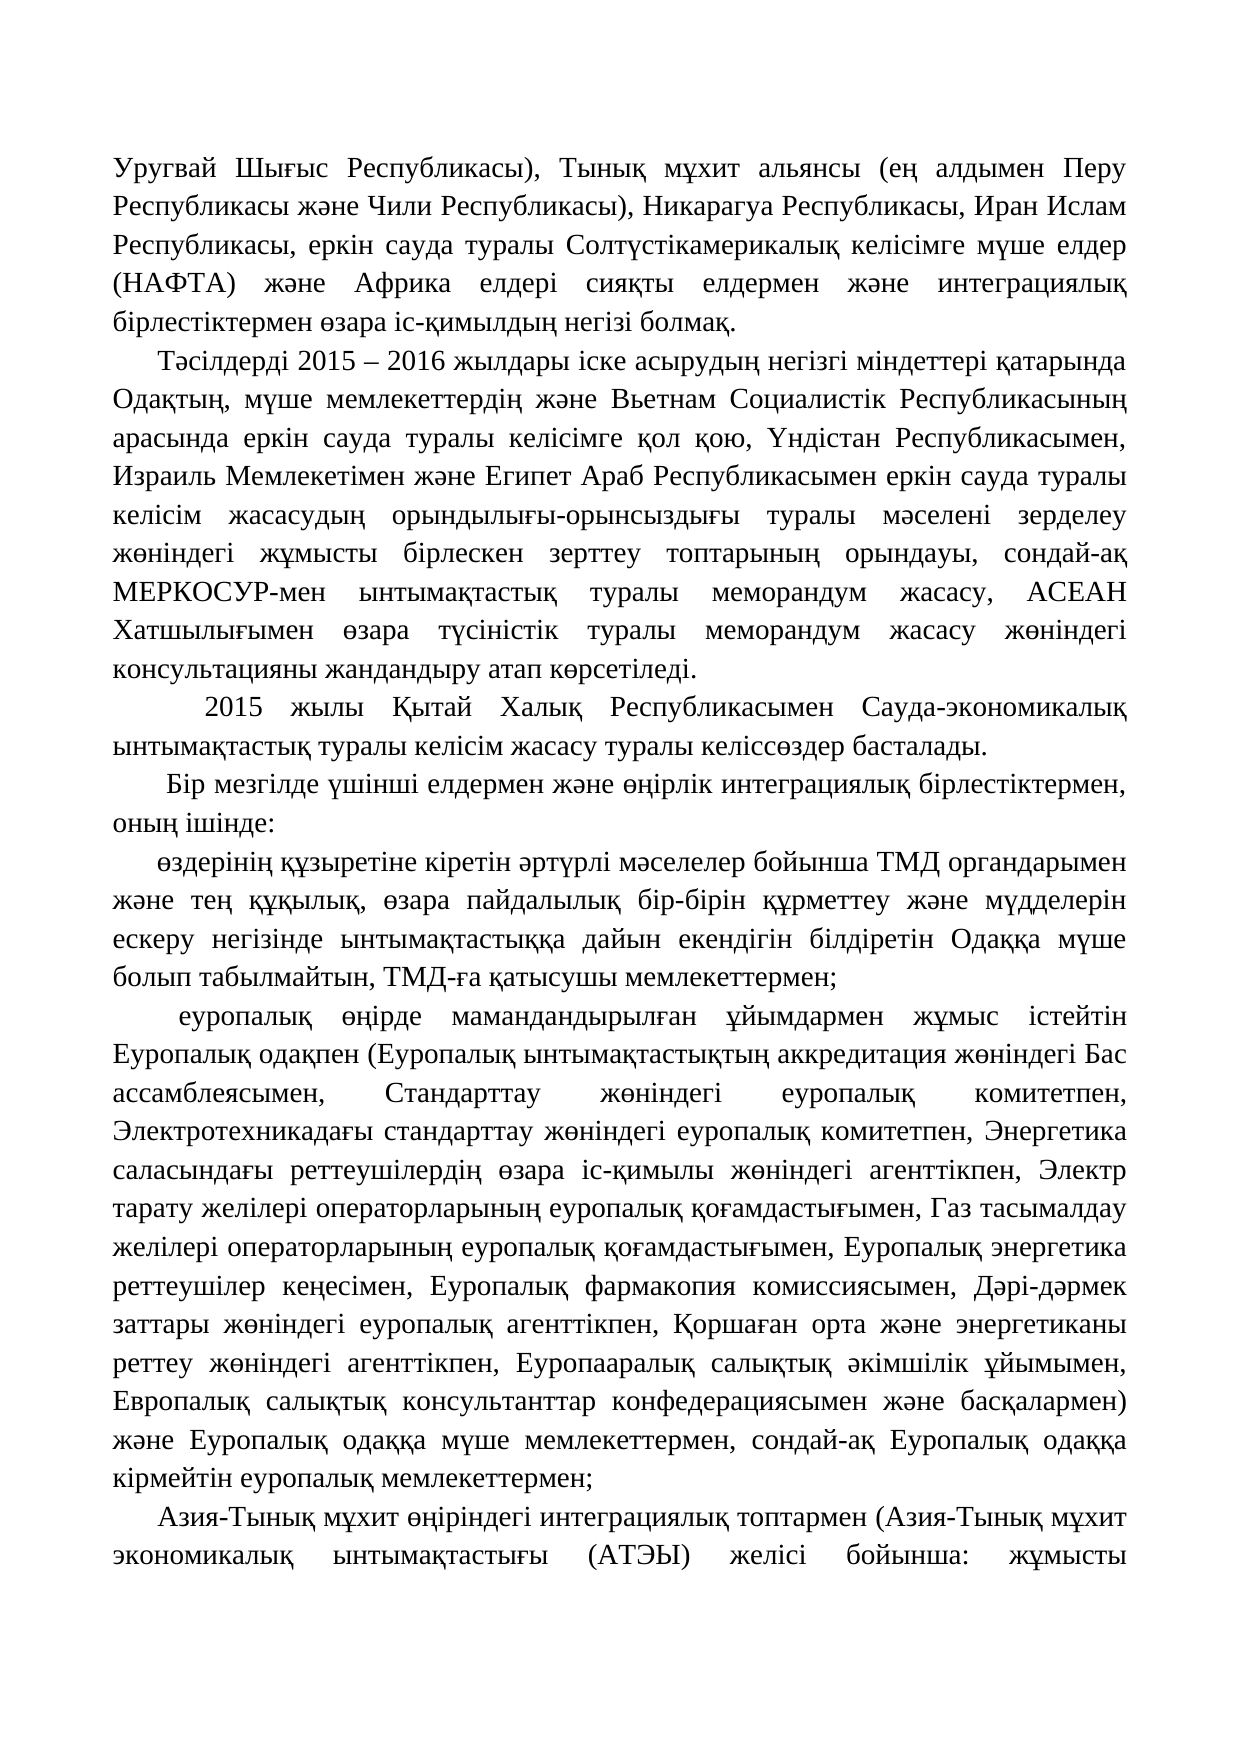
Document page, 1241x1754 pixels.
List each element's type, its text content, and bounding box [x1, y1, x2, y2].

text өздерінің құзыретіне кіретін әртүрлі мәселелер бойынша ТМД органдарымен және тең құқылық, өзара пайдалылық бір-бірін құрметтеу және мүдделерін ескеру негізінде ынтымақтастыққа дайын екендігін білдіретін Одаққа мүше болып табылмайтын, ТМД-ға қатысушы мемлекеттермен; [112, 844, 1128, 993]
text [112, 1499, 1128, 1571]
text еуропалық өңірде мамандандырылған ұйымдармен жұмыс істейтін Еуропалық одақпен (Еуропалық ынтымақтастықтың аккредитация жөніндегі Бас ассамблеясымен, Стандарттау жөніндегі еуропалық комитетпен, Электротехникадағы стандарттау жөніндегі еуропалық комитетпен, Энергетика саласындағы реттеушілердің өзара іс-қимылы жөніндегі агенттікпен, Электр тарату желілері операторларының еуропалық қоғамдастығымен, Газ тасымалдау желілері операторларының еуропалық қоғамдастығымен, Еуропалық энергетика реттеушілер кеңесімен, Еуропалық фармакопия комиссиясымен, Дәрі-дәрмек заттары жөніндегі еуропалық агенттікпен, Қоршаған орта және энергетиканы реттеу жөніндегі агенттікпен, Еуропааралық салықтық әкімшілік ұйымымен, Европалық салықтық консультанттар конфедерациясымен және басқалармен) және Еуропалық одаққа мүше мемлекеттермен, сондай-ақ Еуропалық одаққа кірмейтін еуропалық мемлекеттермен; [112, 998, 1128, 1494]
text 2015 жылы Қытай Халық Республикасымен Сауда-экономикалық ынтымақтастық туралы келісім жасасу туралы келіссөздер басталады. [112, 689, 1128, 762]
text Бір мезгілде үшінші елдермен және өңірлік интеграциялық бірлестіктермен, оның ішінде: [112, 767, 1128, 839]
text Тәсілдерді 2015 – 2016 жылдары іске асырудың негізгі міндеттері қатарында Одақтың, мүше мемлекеттердің және Вьетнам Социалистік Республикасының арасында еркін сауда туралы келісімге қол қою, Үндістан Республикасымен, Израиль Мемлекетімен және Египет Араб Республикасымен еркін сауда туралы келісім жасасудың орындылығы-орынсыздығы туралы мәселені зерделеу жөніндегі жұмысты бірлескен зерттеу топтарының орындауы, сондай-ақ МЕРКОСУР-мен ынтымақтастық туралы меморандум жасасу, АСЕАН Хатшылығымен өзара түсіністік туралы меморандум жасасу жөніндегі консультацияны жандандыру атап көрсетіледі. [112, 343, 1128, 684]
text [112, 150, 1128, 338]
